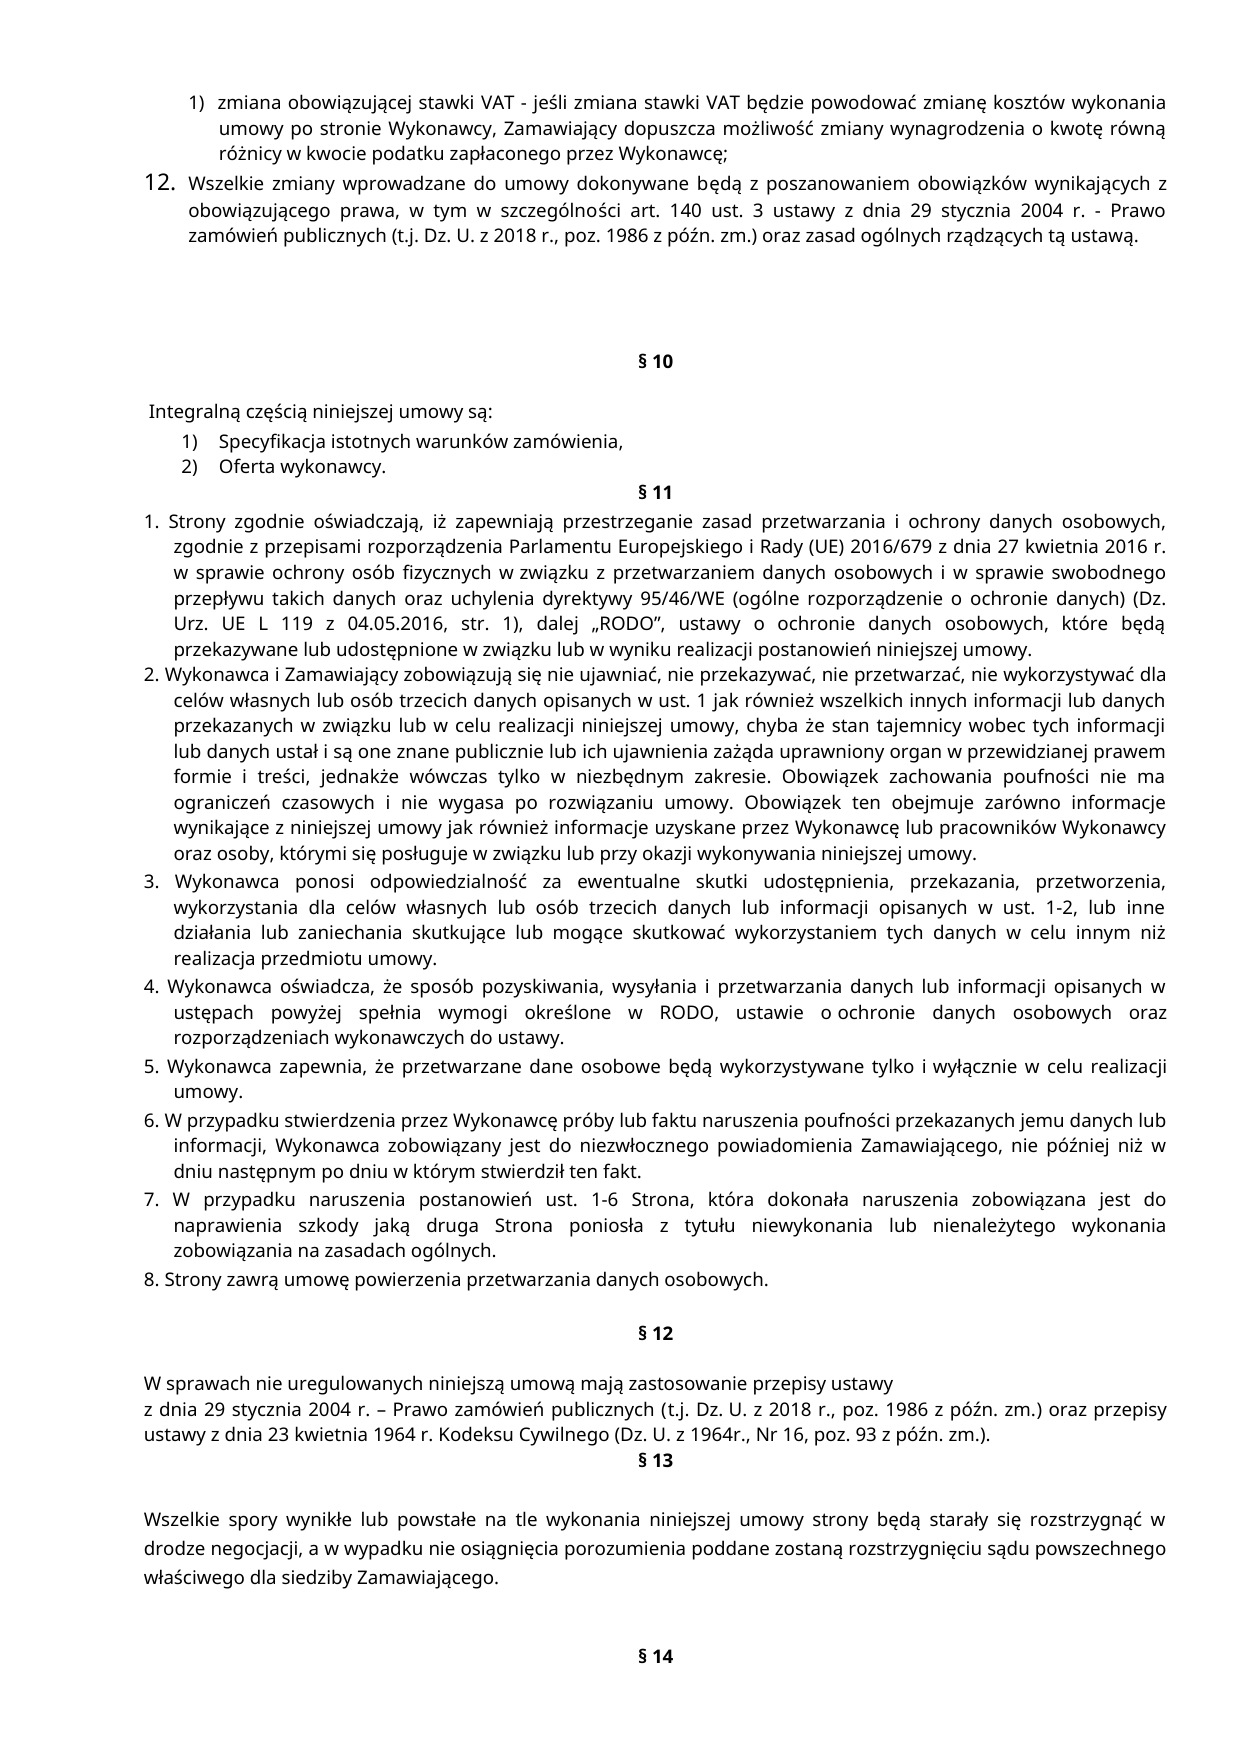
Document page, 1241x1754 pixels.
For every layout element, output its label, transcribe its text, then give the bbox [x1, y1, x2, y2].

text § 13 [144, 1447, 1167, 1473]
text 2. Wykonawca i Zamawiający zobowiązują się nie ujawniać, nie przekazywać, nie przetwarzać, nie wykorzystywać dla celów własnych lub osób trzecich danych opisanych w ust. 1 jak również wszelkich innych informacji lub danych przekazanych w związku lub w celu realizacji niniejszej umowy, chyba że stan tajemnicy wobec tych informacji lub danych ustał i są one znane publicznie lub ich ujawnienia zażąda uprawniony organ w przewidzianej prawem formie i treści, jednakże wówczas tylko w niezbędnym zakresie. Obowiązek zachowania poufności nie ma ograniczeń czasowych i nie wygasa po rozwiązaniu umowy. Obowiązek ten obejmuje zarówno informacje wynikające z niniejszej umowy jak również informacje uzyskane przez Wykonawcę lub pracowników Wykonawcy oraz osoby, którymi się posługuje w związku lub przy okazji wykonywania niniejszej umowy. [144, 661, 1167, 866]
text Integralną częścią niniejszej umowy są: [144, 399, 1167, 424]
text § 12 [144, 1321, 1167, 1346]
list Oferta wykonawcy. [181, 453, 1167, 479]
text 3. Wykonawca ponosi odpowiedzialność za ewentualne skutki udostępnienia, przekazania, przetworzenia, wykorzystania dla celów własnych lub osób trzecich danych lub informacji opisanych w ust. 1-2, lub inne działania lub zaniechania skutkujące lub mogące skutkować wykorzystaniem tych danych w celu innym niż realizacja przedmiotu umowy. [144, 868, 1167, 971]
text 1. Strony zgodnie oświadczają, iż zapewniają przestrzeganie zasad przetwarzania i ochrony danych osobowych, zgodnie z przepisami rozporządzenia Parlamentu Europejskiego i Rady (UE) 2016/679 z dnia 27 kwietnia 2016 r. w sprawie ochrony osób fizycznych w związku z przetwarzaniem danych osobowych i w sprawie swobodnego przepływu takich danych oraz uchylenia dyrektywy 95/46/WE (ogólne rozporządzenie o ochronie danych) (Dz. Urz. UE L 119 z 04.05.2016, str. 1), dalej „RODO”, ustawy o ochronie danych osobowych, które będą przekazywane lub udostępnione w związku lub w wyniku realizacji postanowień niniejszej umowy. [144, 508, 1167, 661]
text § 14 [144, 1644, 1167, 1669]
text 7. W przypadku naruszenia postanowień ust. 1-6 Strona, która dokonała naruszenia zobowiązana jest do naprawienia szkody jaką druga Strona poniosła z tytułu niewykonania lub nienależytego wykonania zobowiązania na zasadach ogólnych. [144, 1186, 1167, 1263]
text 8. Strony zawrą umowę powierzenia przetwarzania danych osobowych. [144, 1266, 1167, 1291]
list Specyfikacja istotnych warunków zamówienia, [181, 428, 1167, 453]
text § 11 [144, 479, 1167, 504]
text § 10 [144, 348, 1167, 374]
list Wszelkie zmiany wprowadzane do umowy dokonywane będą z poszanowaniem obowiązków wynikających z obowiązującego prawa, w tym w szczególności art. 140 ust. 3 ustawy z dnia 29 stycznia 2004 r. - Prawo zamówień publicznych (t.j. Dz. U. z 2018 r., poz. 1986 z późn. zm.) oraz zasad ogólnych rządzących tą ustawą. [144, 166, 1167, 248]
list zmiana obowiązującej stawki VAT - jeśli zmiana stawki VAT będzie powodować zmianę kosztów wykonania umowy po stronie Wykonawcy, Zamawiający dopuszcza możliwość zmiany wynagrodzenia o kwotę równą różnicy w kwocie podatku zapłaconego przez Wykonawcę; [188, 89, 1167, 166]
text W sprawach nie uregulowanych niniejszą umową mają zastosowanie przepisy ustawy z dnia 29 stycznia 2004 r. – Prawo zamówień publicznych (t.j. Dz. U. z 2018 r., poz. 1986 z późn. zm.) oraz przepisy ustawy z dnia 23 kwietnia 1964 r. Kodeksu Cywilnego (Dz. U. z 1964r., Nr 16, poz. 93 z późn. zm.). [144, 1371, 1167, 1447]
text Wszelkie spory wynikłe lub powstałe na tle wykonania niniejszej umowy strony będą starały się rozstrzygnąć w drodze negocjacji, a w wypadku nie osiągnięcia porozumienia poddane zostaną rozstrzygnięciu sądu powszechnego właściwego dla siedziby Zamawiającego. [144, 1506, 1167, 1590]
text 6. W przypadku stwierdzenia przez Wykonawcę próby lub faktu naruszenia poufności przekazanych jemu danych lub informacji, Wykonawca zobowiązany jest do niezwłocznego powiadomienia Zamawiającego, nie później niż w dniu następnym po dniu w którym stwierdził ten fakt. [144, 1107, 1167, 1183]
text 4. Wykonawca oświadcza, że sposób pozyskiwania, wysyłania i przetwarzania danych lub informacji opisanych w ustępach powyżej spełnia wymogi określone w RODO, ustawie o ochronie danych osobowych oraz rozporządzeniach wykonawczych do ustawy. [144, 973, 1167, 1050]
text 5. Wykonawca zapewnia, że przetwarzane dane osobowe będą wykorzystywane tylko i wyłącznie w celu realizacji umowy. [144, 1053, 1167, 1104]
